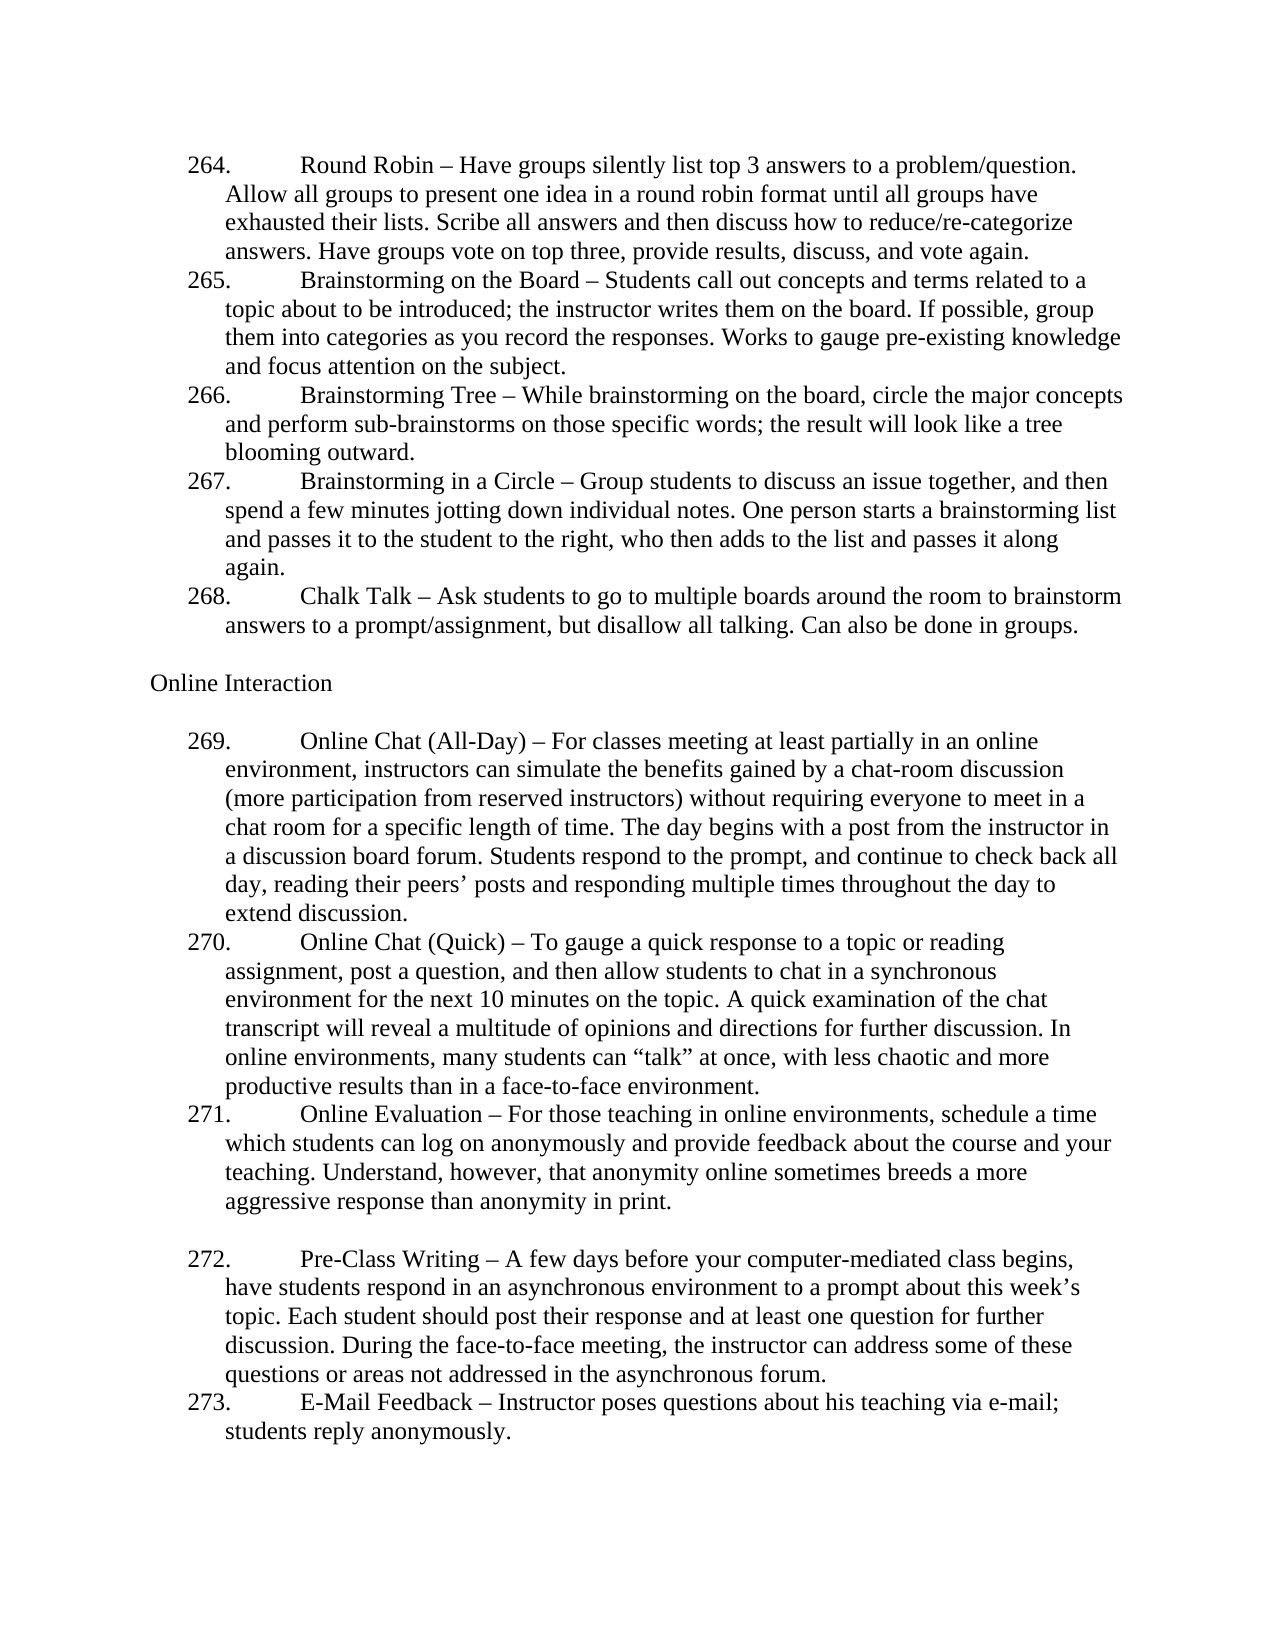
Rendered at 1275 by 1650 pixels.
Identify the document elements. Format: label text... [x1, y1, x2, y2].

list Round Robin – Have groups silently list top 3 answers to a problem/question. Allow all groups to present one idea in a round robin format until all groups have exhausted their lists. Scribe all answers and then discuss how to reduce/re-categorize answers. Have groups vote on top three, provide results, discuss, and vote again. [187, 150, 1125, 265]
list Brainstorming Tree – While brainstorming on the board, circle the major concepts and perform sub-brainstorms on those specific words; the result will look like a tree blooming outward. [187, 380, 1125, 466]
list E-Mail Feedback – Instructor poses questions about his teaching via e-mail; students reply anonymously. [187, 1387, 1125, 1445]
list Brainstorming in a Circle – Group students to discuss an issue together, and then spend a few minutes jotting down individual notes. One person starts a brainstorming list and passes it to the student to the right, who then adds to the list and passes it along again. [187, 466, 1125, 581]
list Brainstorming on the Board – Students call out concepts and terms related to a topic about to be introduced; the instructor writes them on the board. If possible, group them into categories as you record the responses. Works to gauge pre-existing knowledge and focus attention on the subject. [187, 265, 1125, 380]
list Online Chat (Quick) – To gauge a quick response to a topic or reading assignment, post a question, and then allow students to chat in a synchronous environment for the next 10 minutes on the topic. A quick examination of the chat transcript will reveal a multitude of opinions and directions for further discussion. In online environments, many students can “talk” at once, with less chaotic and more productive results than in a face-to-face environment. [187, 927, 1125, 1099]
list Chalk Talk – Ask students to go to multiple boards around the room to brainstorm answers to a prompt/assignment, but disallow all talking. Can also be done in groups. [187, 581, 1125, 639]
text Online Interaction [150, 668, 1125, 697]
list Online Evaluation – For those teaching in online environments, schedule a time which students can log on anonymously and provide feedback about the course and your teaching. Understand, however, that anonymity online sometimes breeds a more aggressive response than anonymity in print. [187, 1099, 1125, 1214]
list Pre-Class Writing – A few days before your computer-mediated class begins, have students respond in an asynchronous environment to a prompt about this week’s topic. Each student should post their response and at least one question for further discussion. During the face-to-face meeting, the instructor can address some of these questions or areas not addressed in the asynchronous forum. [187, 1244, 1125, 1387]
list Online Chat (All-Day) – For classes meeting at least partially in an online environment, instructors can simulate the benefits gained by a chat-room discussion (more participation from reserved instructors) without requiring everyone to meet in a chat room for a specific length of time. The day begins with a post from the instructor in a discussion board forum. Students respond to the prompt, and continue to check back all day, reading their peers’ posts and responding multiple times throughout the day to extend discussion. [187, 726, 1125, 927]
